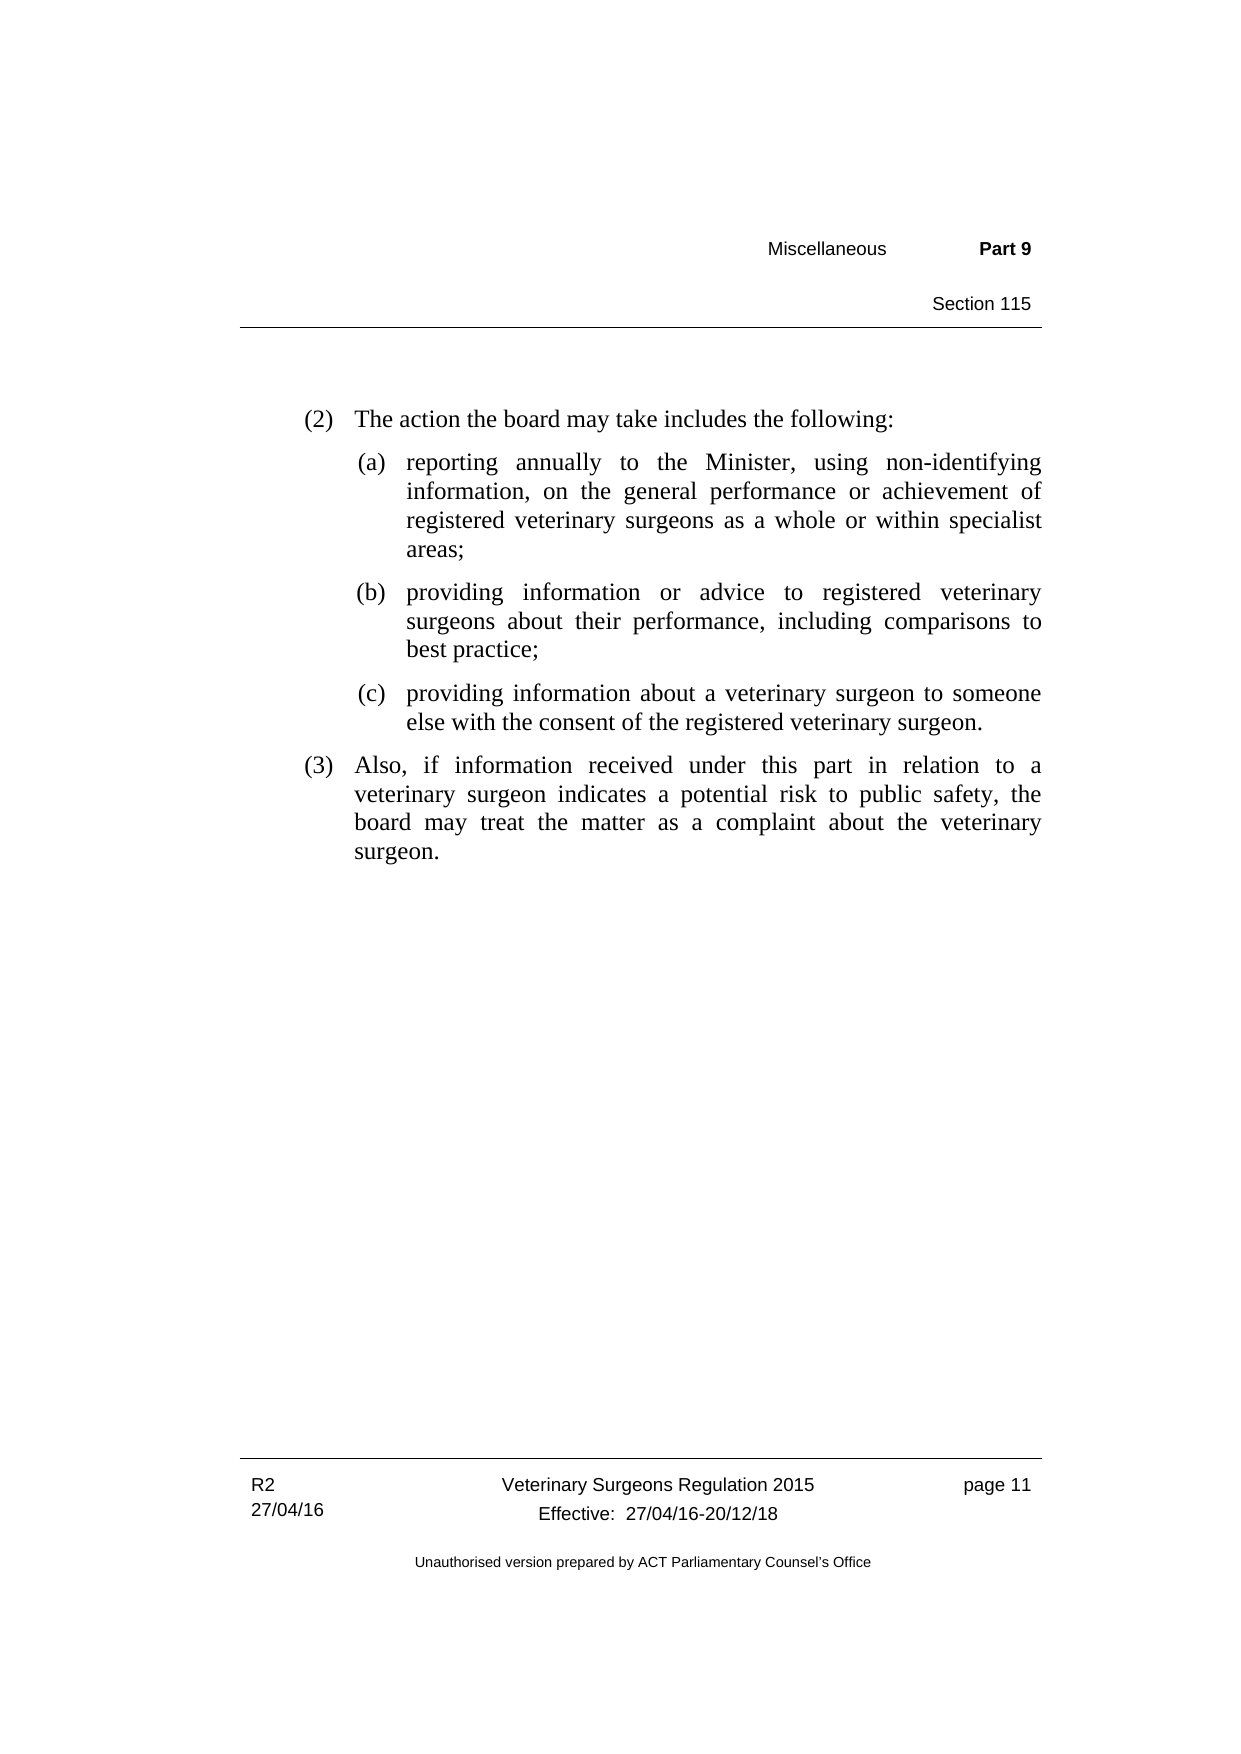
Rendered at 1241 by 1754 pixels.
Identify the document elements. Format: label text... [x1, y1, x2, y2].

text (c) providing information about a veterinary surgeon to someone else with the consent of the registered veterinary surgeon. [239, 678, 1042, 735]
text (a) reporting annually to the Minister, using non-identifying information, on the general performance or achievement of registered veterinary surgeons as a whole or within specialist areas; [239, 447, 1042, 562]
text (2) The action the board may take includes the following: [239, 404, 1042, 433]
text (b) providing information or advice to registered veterinary surgeons about their performance, including comparisons to best practice; [239, 577, 1042, 663]
text (3) Also, if information received under this part in relation to a veterinary surgeon indicates a potential risk to public safety, the board may treat the matter as a complaint about the veterinary surgeon. [239, 750, 1042, 865]
